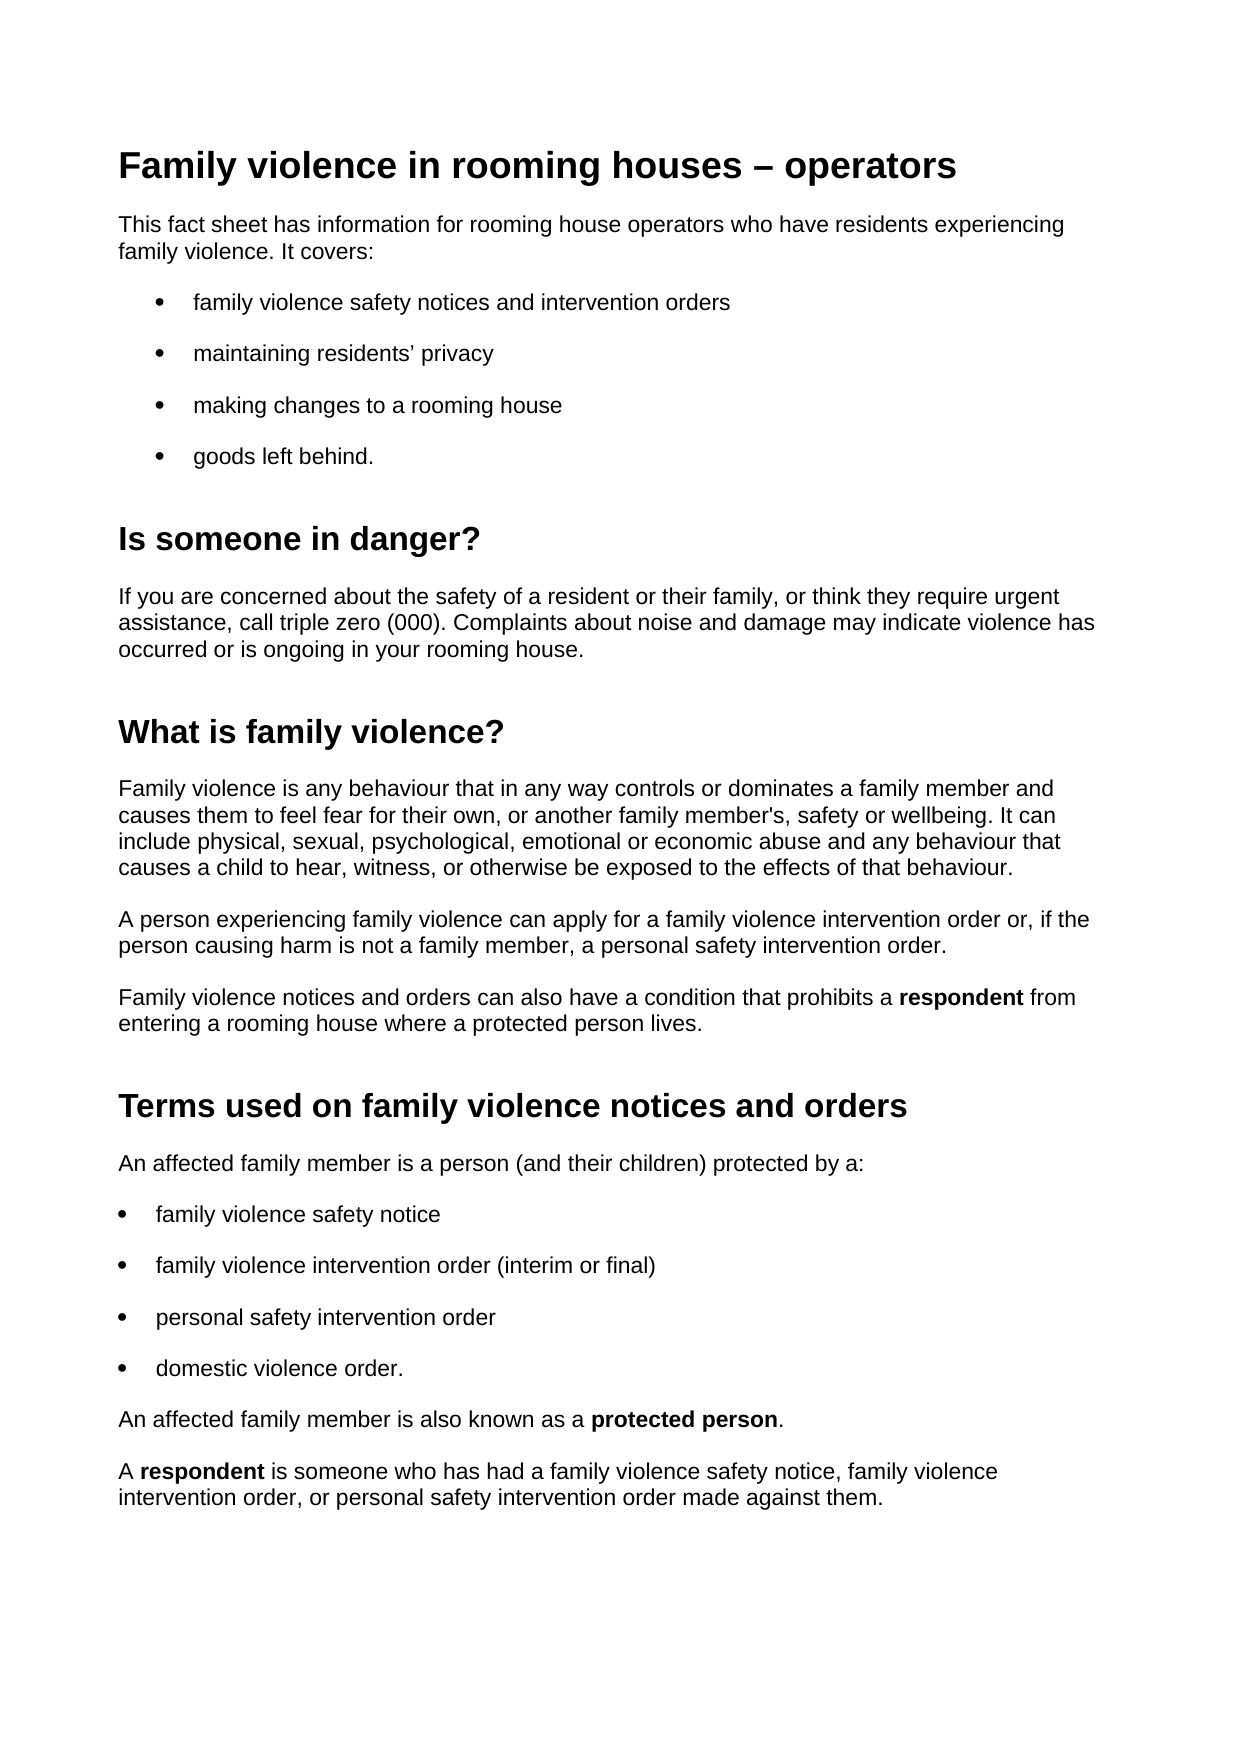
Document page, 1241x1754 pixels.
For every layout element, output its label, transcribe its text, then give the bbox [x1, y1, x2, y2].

subtitle Terms used on family violence notices and orders [118, 1086, 1122, 1124]
list goods left behind. [156, 443, 1122, 469]
list making changes to a rooming house [156, 392, 1122, 418]
text An affected family member is a person (and their children) protected by a: [118, 1149, 1122, 1176]
list family violence safety notices and intervention orders [156, 289, 1122, 315]
list domestic violence order. [118, 1355, 1122, 1381]
text An affected family member is also known as a protected person. [118, 1406, 1122, 1433]
text Family violence notices and orders can also have a condition that prohibits a respondent from entering a rooming house where a protected person lives. [118, 983, 1122, 1036]
text A respondent is someone who has had a family violence safety notice, family violence intervention order, or personal safety intervention order made against them. [118, 1458, 1122, 1510]
list family violence safety notice [118, 1201, 1122, 1227]
title Family violence in rooming houses – operators [118, 143, 1122, 186]
list personal safety intervention order [118, 1304, 1122, 1330]
subtitle What is family violence? [118, 712, 1122, 750]
list family violence intervention order (interim or final) [118, 1252, 1122, 1279]
text This fact sheet has information for rooming house operators who have residents experiencing family violence. It covers: [118, 211, 1122, 264]
list maintaining residents’ privacy [156, 340, 1122, 367]
text Family violence is any behaviour that in any way controls or dominates a family member and causes them to feel fear for their own, or another family member's, safety or wellbeing. It can include physical, sexual, psychological, emotional or economic abuse and any behaviour that causes a child to hear, witness, or otherwise be exposed to the effects of that behaviour. [118, 775, 1122, 881]
subtitle Is someone in danger? [118, 519, 1122, 558]
text A person experiencing family violence can apply for a family violence intervention order or, if the person causing harm is not a family member, a personal safety intervention order. [118, 906, 1122, 958]
text If you are concerned about the safety of a resident or their family, or think they require urgent assistance, call triple zero (000). Complaints about noise and damage may indicate violence has occurred or is ongoing in your rooming house. [118, 583, 1122, 662]
